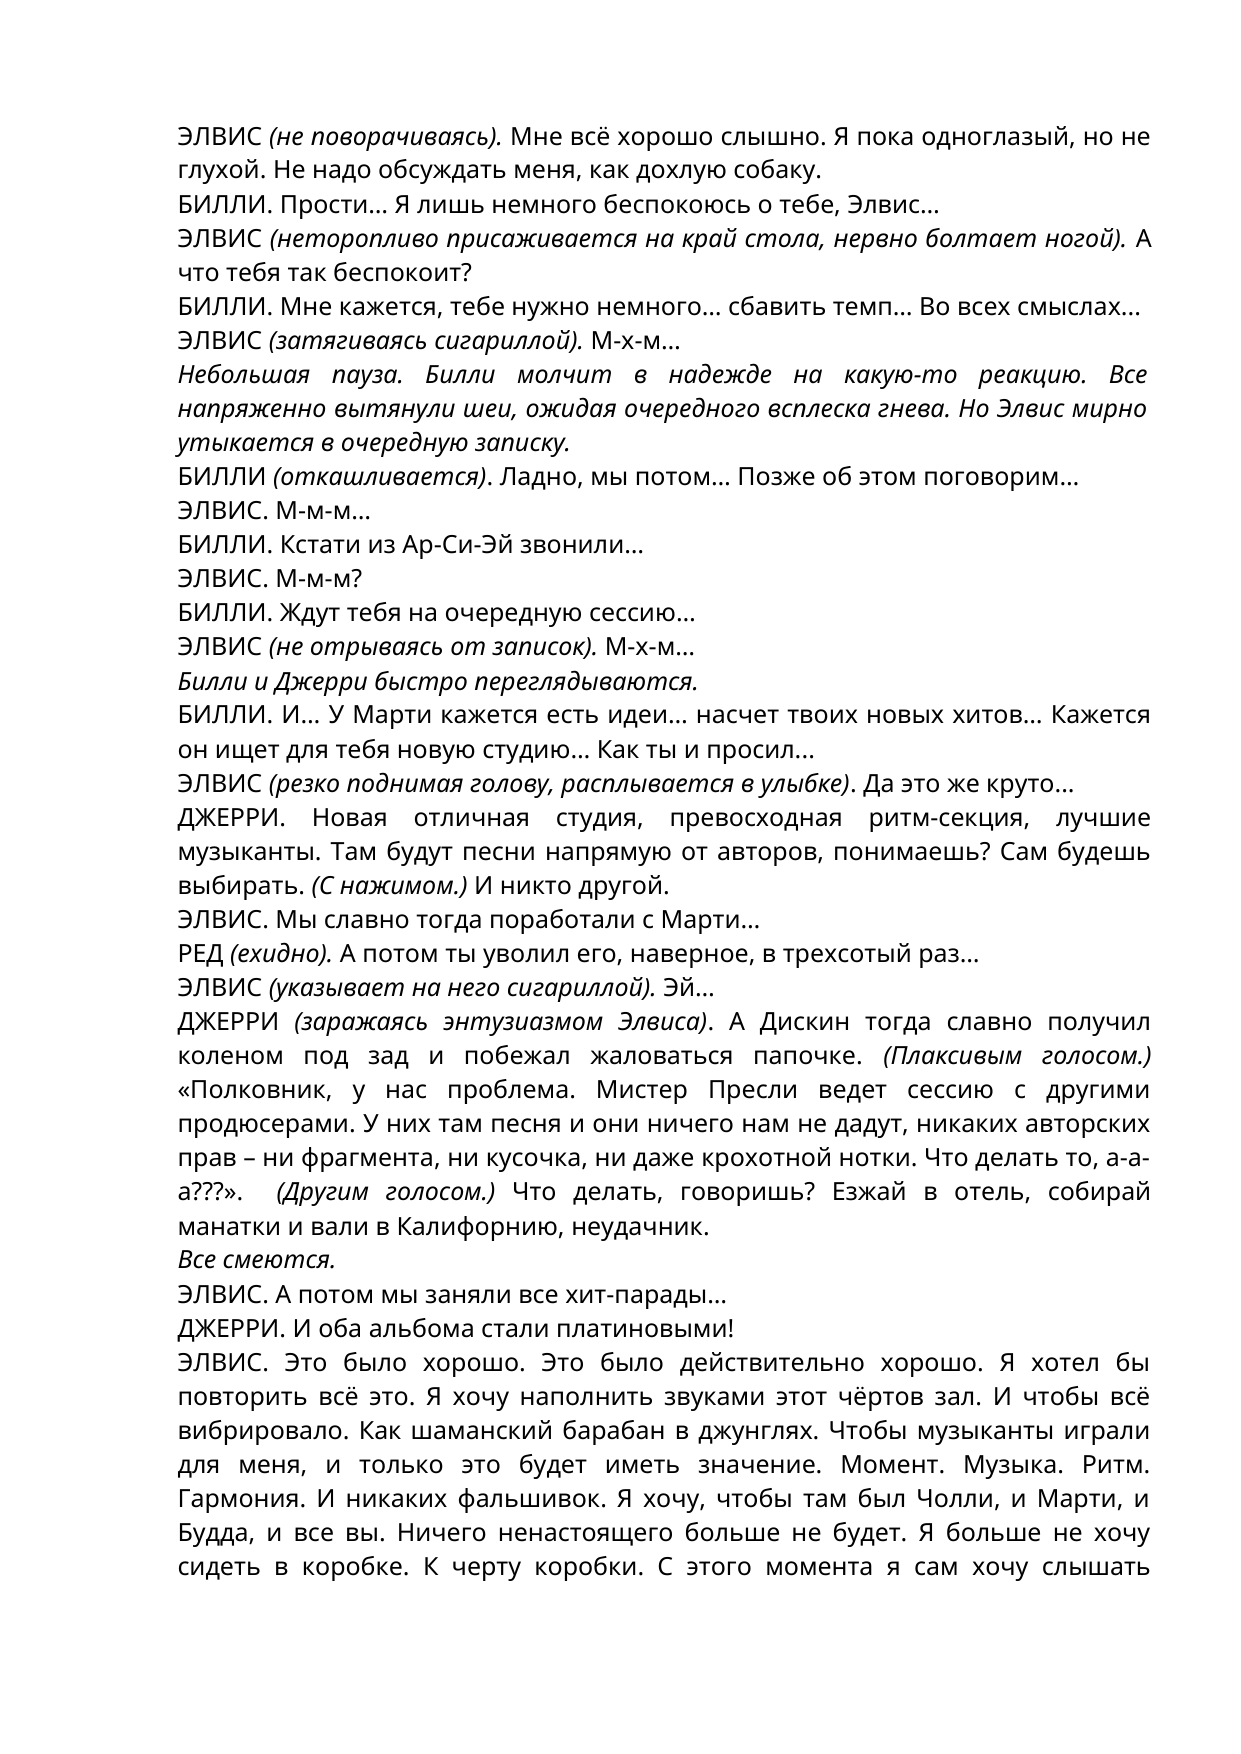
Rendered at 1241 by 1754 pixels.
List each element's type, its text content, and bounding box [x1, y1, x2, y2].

text БИЛЛИ. И… У Марти кажется есть идеи… насчет твоих новых хитов… Кажется он ищет для тебя новую студию… Как ты и просил... [177, 697, 1152, 765]
text ЭЛВИС (указывает на него сигариллой). Эй… [177, 970, 1152, 1004]
text БИЛЛИ. Прости… Я лишь немного беспокоюсь о тебе, Элвис… [177, 186, 1152, 220]
text ЭЛВИС. М-м-м… [177, 493, 1152, 527]
text БИЛЛИ. Ждут тебя на очередную сессию… [177, 595, 1152, 629]
text ЭЛВИС (не поворачиваясь). Мне всё хорошо слышно. Я пока одноглазый, но не глухой. Не надо обсуждать меня, как дохлую собаку. [177, 118, 1152, 186]
text ЭЛВИС (не отрываясь от записок). М-х-м… [177, 629, 1152, 663]
text БИЛЛИ (откашливается). Ладно, мы потом… Позже об этом поговорим… [177, 459, 1152, 493]
text РЕД (ехидно). А потом ты уволил его, наверное, в трехсотый раз… [177, 936, 1152, 970]
text ЭЛВИС. М-м-м? [177, 561, 1152, 595]
text Все смеются. [177, 1242, 1152, 1276]
text ЭЛВИС (резко поднимая голову, расплывается в улыбке). Да это же круто... [177, 765, 1152, 799]
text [177, 1344, 1152, 1583]
text Билли и Джерри быстро переглядываются. [177, 663, 1152, 697]
text БИЛЛИ. Кстати из Ар-Си-Эй звонили… [177, 527, 1152, 561]
text ДЖЕРРИ (заражаясь энтузиазмом Элвиса). А Дискин тогда славно получил коленом под зад и побежал жаловаться папочке. (Плаксивым голосом.) «Полковник, у нас проблема. Мистер Пресли ведет сессию с другими продюсерами. У них там песня и они ничего нам не дадут, никаких авторских прав – ни фрагмента, ни кусочка, ни даже крохотной нотки. Что делать то, а-а-а???». (Другим голосом.) Что делать, говоришь? Езжай в отель, собирай манатки и вали в Калифорнию, неудачник. [177, 1004, 1152, 1242]
text ЭЛВИС (затягиваясь сигариллой). М-х-м… [177, 322, 1152, 357]
text ДЖЕРРИ. И оба альбома стали платиновыми! [177, 1310, 1152, 1344]
text ЭЛВИС. А потом мы заняли все хит-парады… [177, 1276, 1152, 1310]
text ЭЛВИС (неторопливо присаживается на край стола, нервно болтает ногой). А что тебя так беспокоит? [177, 220, 1152, 288]
text ЭЛВИС. Мы славно тогда поработали с Марти… [177, 902, 1152, 936]
text ДЖЕРРИ. Новая отличная студия, превосходная ритм-секция, лучшие музыканты. Там будут песни напрямую от авторов, понимаешь? Сам будешь выбирать. (С нажимом.) И никто другой. [177, 799, 1152, 902]
text БИЛЛИ. Мне кажется, тебе нужно немного… сбавить темп… Во всех смыслах... [177, 288, 1152, 322]
text Небольшая пауза. Билли молчит в надежде на какую-то реакцию. Все напряженно вытянули шеи, ожидая очередного всплеска гнева. Но Элвис мирно утыкается в очередную записку. [177, 357, 1152, 459]
